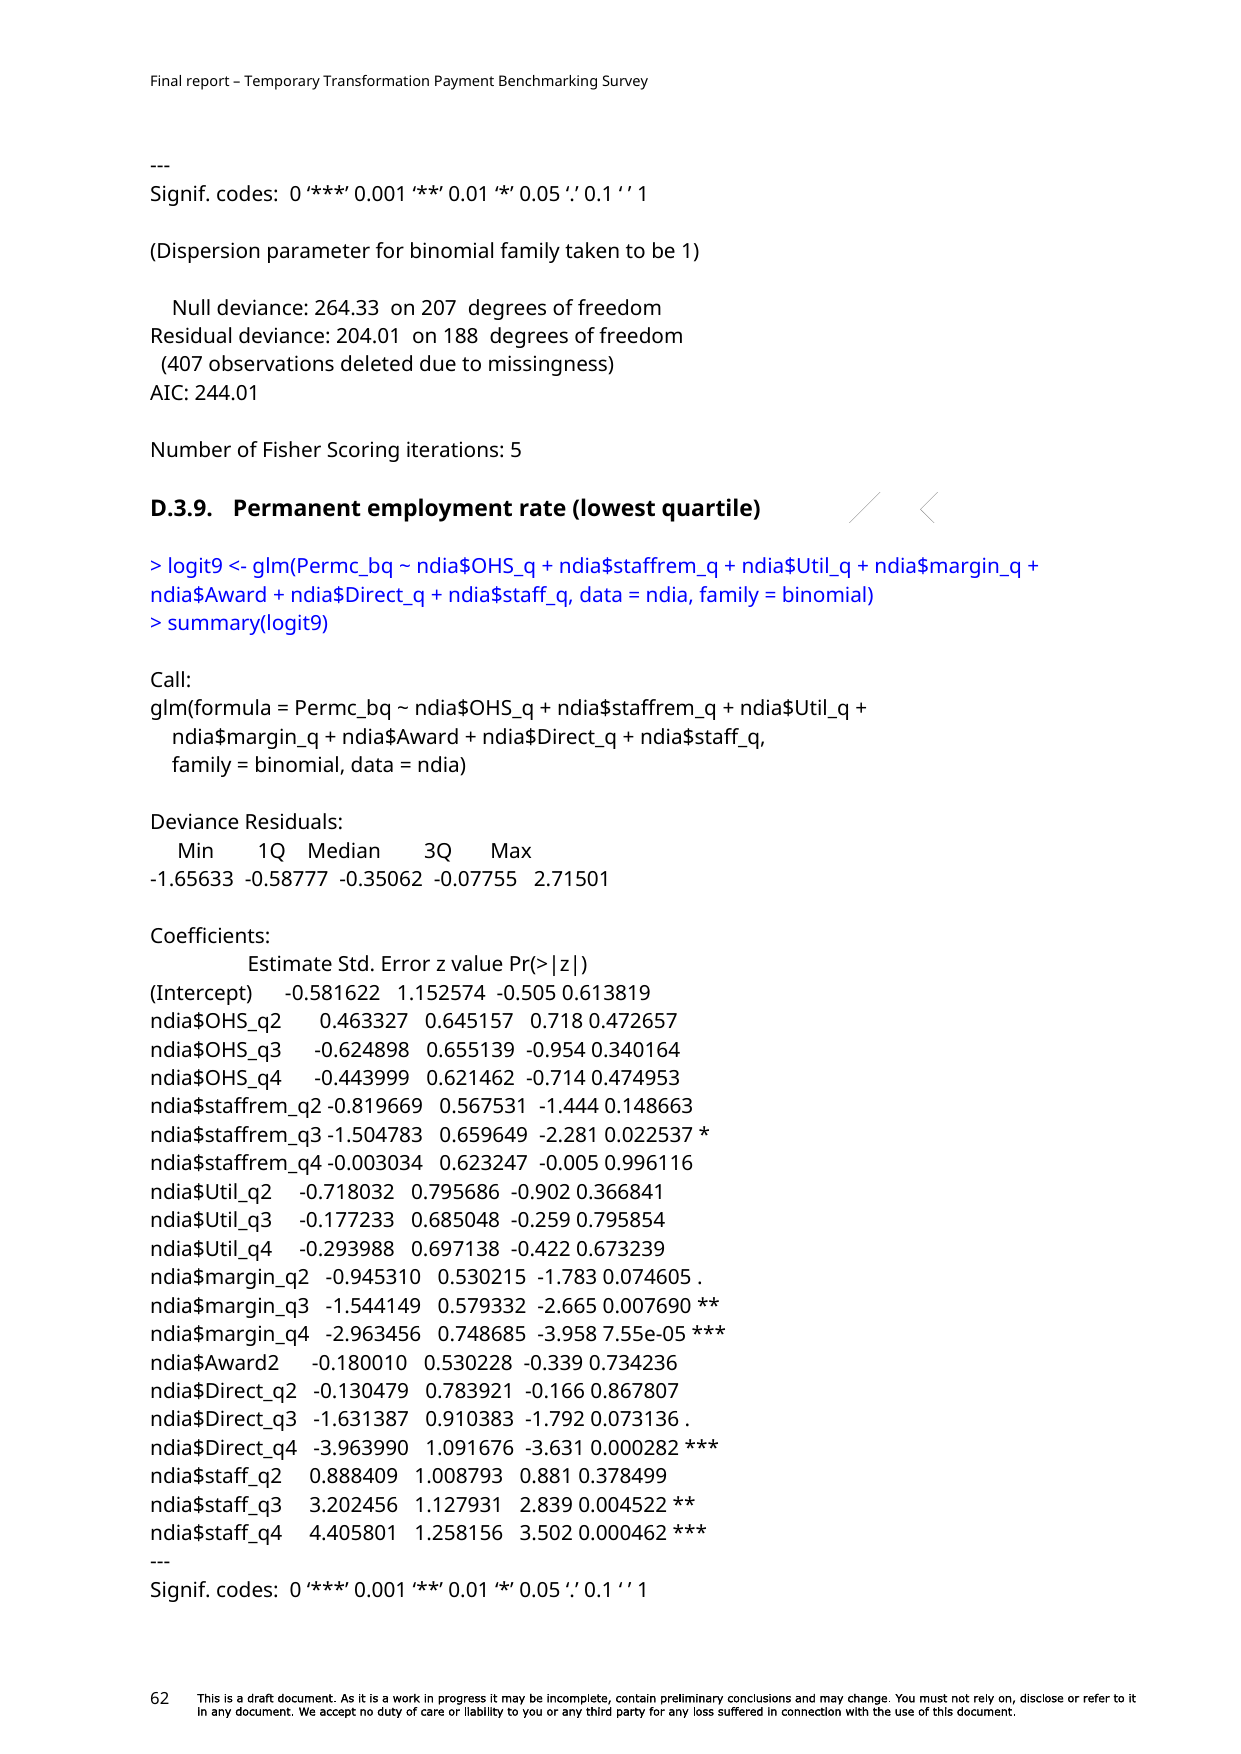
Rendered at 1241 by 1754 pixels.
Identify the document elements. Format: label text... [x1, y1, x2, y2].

text ndia$margin_q4 -2.963456 0.748685 -3.958 7.55e-05 *** [150, 1319, 1090, 1348]
text ndia$Direct_q3 -1.631387 0.910383 -1.792 0.073136 . [150, 1404, 1090, 1433]
text Estimate Std. Error z value Pr(>|z|) [150, 949, 1090, 978]
text --- [150, 150, 1090, 179]
text ndia$Award2 -0.180010 0.530228 -0.339 0.734236 [150, 1348, 1090, 1376]
text ndia$OHS_q2 0.463327 0.645157 0.718 0.472657 [150, 1006, 1090, 1035]
text ndia$Util_q2 -0.718032 0.795686 -0.902 0.366841 [150, 1177, 1090, 1205]
text ndia$margin_q + ndia$Award + ndia$Direct_q + ndia$staff_q, [150, 722, 1090, 750]
text ndia$staffrem_q3 -1.504783 0.659649 -2.281 0.022537 * [150, 1120, 1090, 1148]
text ndia$Direct_q4 -3.963990 1.091676 -3.631 0.000282 *** [150, 1433, 1090, 1461]
text ndia$Direct_q2 -0.130479 0.783921 -0.166 0.867807 [150, 1376, 1090, 1404]
text ndia$margin_q3 -1.544149 0.579332 -2.665 0.007690 ** [150, 1291, 1090, 1319]
text Deviance Residuals: [150, 807, 1090, 836]
text family = binomial, data = ndia) [150, 750, 1090, 779]
text Min 1Q Median 3Q Max [150, 836, 1090, 864]
text (407 observations deleted due to missingness) [150, 349, 1090, 378]
text Coefficients: [150, 921, 1090, 949]
text Residual deviance: 204.01 on 188 degrees of freedom [150, 321, 1090, 349]
text Call: [150, 665, 1090, 693]
text (Intercept) -0.581622 1.152574 -0.505 0.613819 [150, 978, 1090, 1006]
text ndia$staffrem_q4 -0.003034 0.623247 -0.005 0.996116 [150, 1148, 1090, 1177]
text Number of Fisher Scoring iterations: 5 [150, 435, 1090, 463]
text ndia$staff_q4 4.405801 1.258156 3.502 0.000462 *** [150, 1518, 1090, 1547]
text Null deviance: 264.33 on 207 degrees of freedom [150, 293, 1090, 321]
text ndia$OHS_q3 -0.624898 0.655139 -0.954 0.340164 [150, 1035, 1090, 1063]
text ndia$staff_q2 0.888409 1.008793 0.881 0.378499 [150, 1461, 1090, 1490]
text (Dispersion parameter for binomial family taken to be 1) [150, 236, 1090, 264]
text Permanent employment rate (lowest quartile) [150, 492, 1090, 523]
text ndia$Util_q3 -0.177233 0.685048 -0.259 0.795854 [150, 1205, 1090, 1234]
text Signif. codes: 0 ‘***’ 0.001 ‘**’ 0.01 ‘*’ 0.05 ‘.’ 0.1 ‘ ’ 1 [150, 1575, 1090, 1603]
text ndia$OHS_q4 -0.443999 0.621462 -0.714 0.474953 [150, 1063, 1090, 1092]
text AIC: 244.01 [150, 378, 1090, 406]
text --- [150, 1547, 1090, 1575]
text Signif. codes: 0 ‘***’ 0.001 ‘**’ 0.01 ‘*’ 0.05 ‘.’ 0.1 ‘ ’ 1 [150, 179, 1090, 207]
text > summary(logit9) [150, 608, 1090, 637]
text -1.65633 -0.58777 -0.35062 -0.07755 2.71501 [150, 864, 1090, 893]
text ndia$staff_q3 3.202456 1.127931 2.839 0.004522 ** [150, 1490, 1090, 1518]
text ndia$margin_q2 -0.945310 0.530215 -1.783 0.074605 . [150, 1262, 1090, 1291]
text > logit9 <- glm(Permc_bq ~ ndia$OHS_q + ndia$staffrem_q + ndia$Util_q + ndia$margin_q + ndia$Award + ndia$Direct_q + ndia$staff_q, data = ndia, family = binomial) [150, 551, 1090, 608]
text ndia$staffrem_q2 -0.819669 0.567531 -1.444 0.148663 [150, 1092, 1090, 1120]
text ndia$Util_q4 -0.293988 0.697138 -0.422 0.673239 [150, 1234, 1090, 1262]
text glm(formula = Permc_bq ~ ndia$OHS_q + ndia$staffrem_q + ndia$Util_q + [150, 693, 1090, 722]
